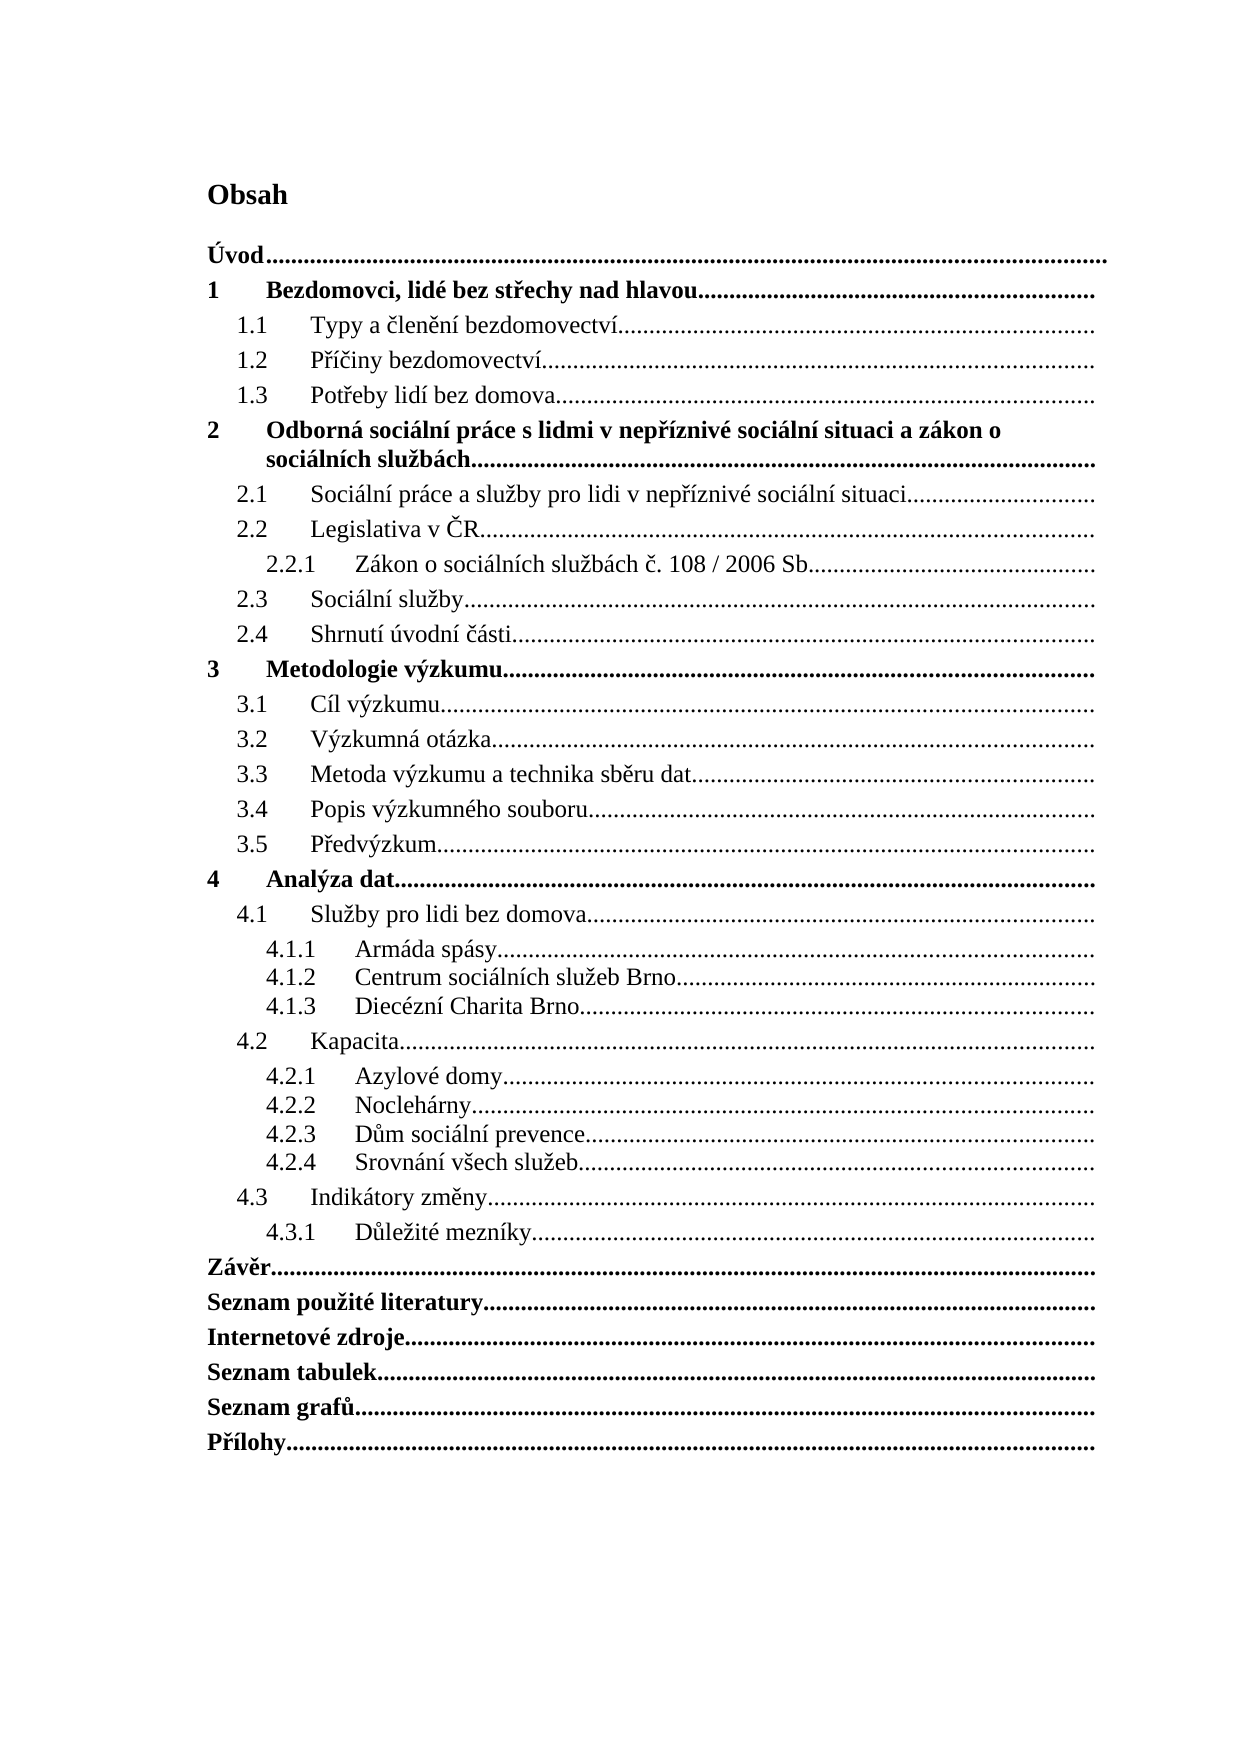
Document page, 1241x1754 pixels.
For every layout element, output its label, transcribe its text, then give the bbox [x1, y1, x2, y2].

text 4.2 Kapacita 44 [236, 1026, 1063, 1055]
subtitle Obsah [207, 177, 1122, 211]
text 4.1.2 Centrum sociálních služeb Brno 36 [266, 962, 1063, 991]
text 3.2 Výzkumná otázka 30 [236, 724, 1063, 752]
text 4.2.1 Azylové domy 44 [266, 1061, 1063, 1090]
text 4.2.4 Srovnání všech služeb 53 [266, 1147, 1063, 1176]
text 3.3 Metoda výzkumu a technika sběru dat 30 [236, 759, 1063, 787]
text Seznam tabulek 70 [207, 1357, 1063, 1386]
text 4.2.2 Noclehárny 47 [266, 1090, 1063, 1119]
text 4.1.1 Armáda spásy 33 [266, 934, 1063, 962]
text 2 Odborná sociální práce s lidmi v nepříznivé sociální situaci a zákon o sociálních službách 23 [207, 415, 1063, 472]
text 4.3.1 Důležité mezníky 61 [266, 1217, 1063, 1246]
text 3.5 Předvýzkum 32 [236, 829, 1063, 857]
text 1.3 Potřeby lidí bez domova 20 [236, 380, 1063, 409]
text Úvod 8 [207, 240, 1063, 269]
text 4.1.3 Diecézní Charita Brno 39 [266, 991, 1063, 1020]
text Přílohy 72 [207, 1427, 1063, 1456]
text Závěr 62 [207, 1252, 1063, 1281]
text Seznam použité literatury 64 [207, 1287, 1063, 1316]
text 2.4 Shrnutí úvodní části 28 [236, 619, 1063, 647]
text 1 Bezdomovci, lidé bez střechy nad hlavou 10 [207, 275, 1063, 304]
text 3 Metodologie výzkumu 30 [207, 654, 1063, 682]
text 4.1 Služby pro lidi bez domova 33 [236, 899, 1063, 927]
text 1.1 Typy a členění bezdomovectví 14 [236, 310, 1063, 339]
text Internetové zdroje 68 [207, 1322, 1063, 1351]
text 2.2.1 Zákon o sociálních službách č. 108 / 2006 Sb. 27 [266, 549, 1063, 577]
text 4.3 Indikátory změny 56 [236, 1182, 1063, 1211]
text 2.1 Sociální práce a služby pro lidi v nepříznivé sociální situaci 23 [236, 479, 1063, 507]
text 2.3 Sociální služby 28 [236, 584, 1063, 612]
text 2.2 Legislativa v ČR 25 [236, 514, 1063, 542]
text Seznam grafů 71 [207, 1392, 1063, 1421]
text 4.2.3 Dům sociální prevence 51 [266, 1119, 1063, 1147]
text 1.2 Příčiny bezdomovectví 17 [236, 345, 1063, 374]
text 3.4 Popis výzkumného souboru 31 [236, 794, 1063, 822]
text 3.1 Cíl výzkumu 30 [236, 689, 1063, 717]
text 4 Analýza dat 33 [207, 864, 1063, 892]
